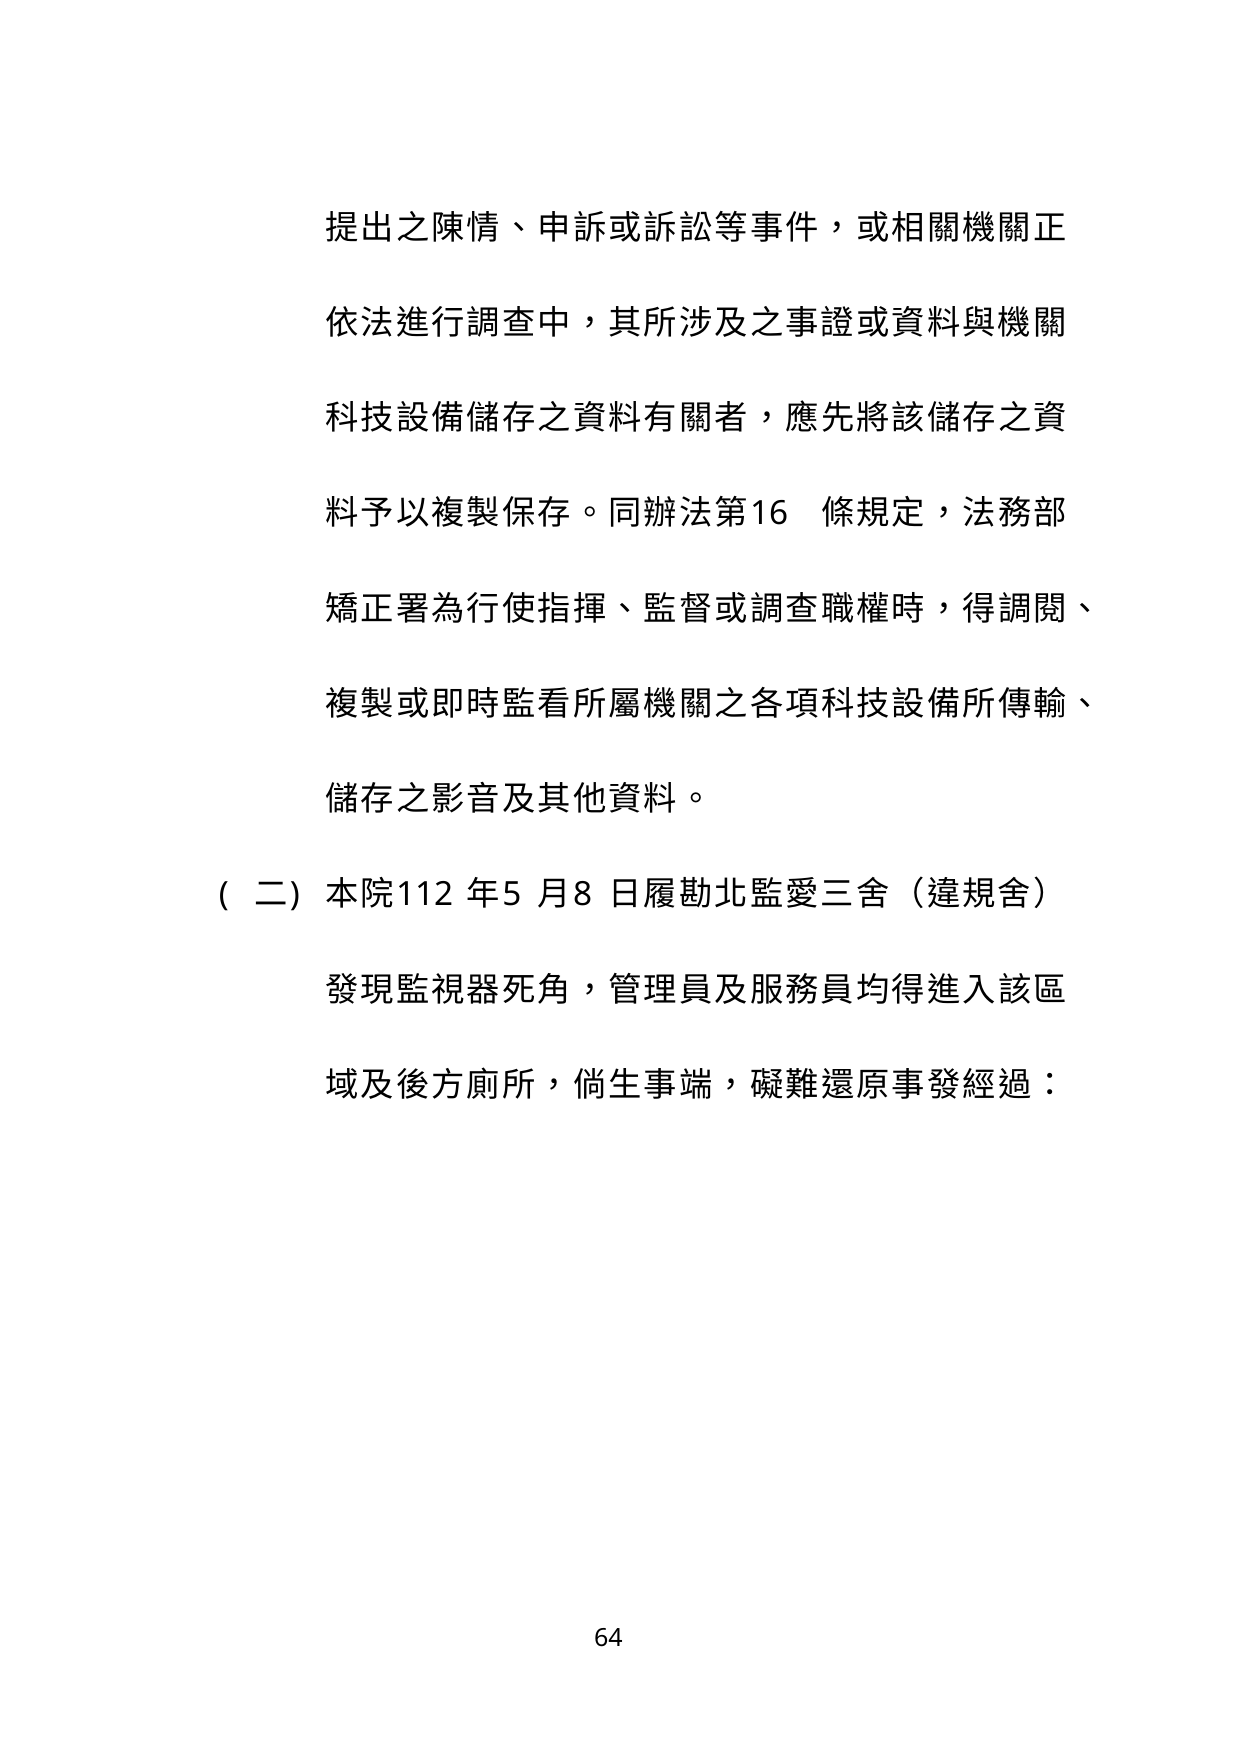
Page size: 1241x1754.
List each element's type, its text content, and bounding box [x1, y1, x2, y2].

subtitle 本院112年5月8日履勘北監愛三舍（違規舍）發現監視器死角，管理員及服務員均得進入該區域及後方廁所，倘生事端，礙難還原事發經過： [219, 844, 1069, 1129]
